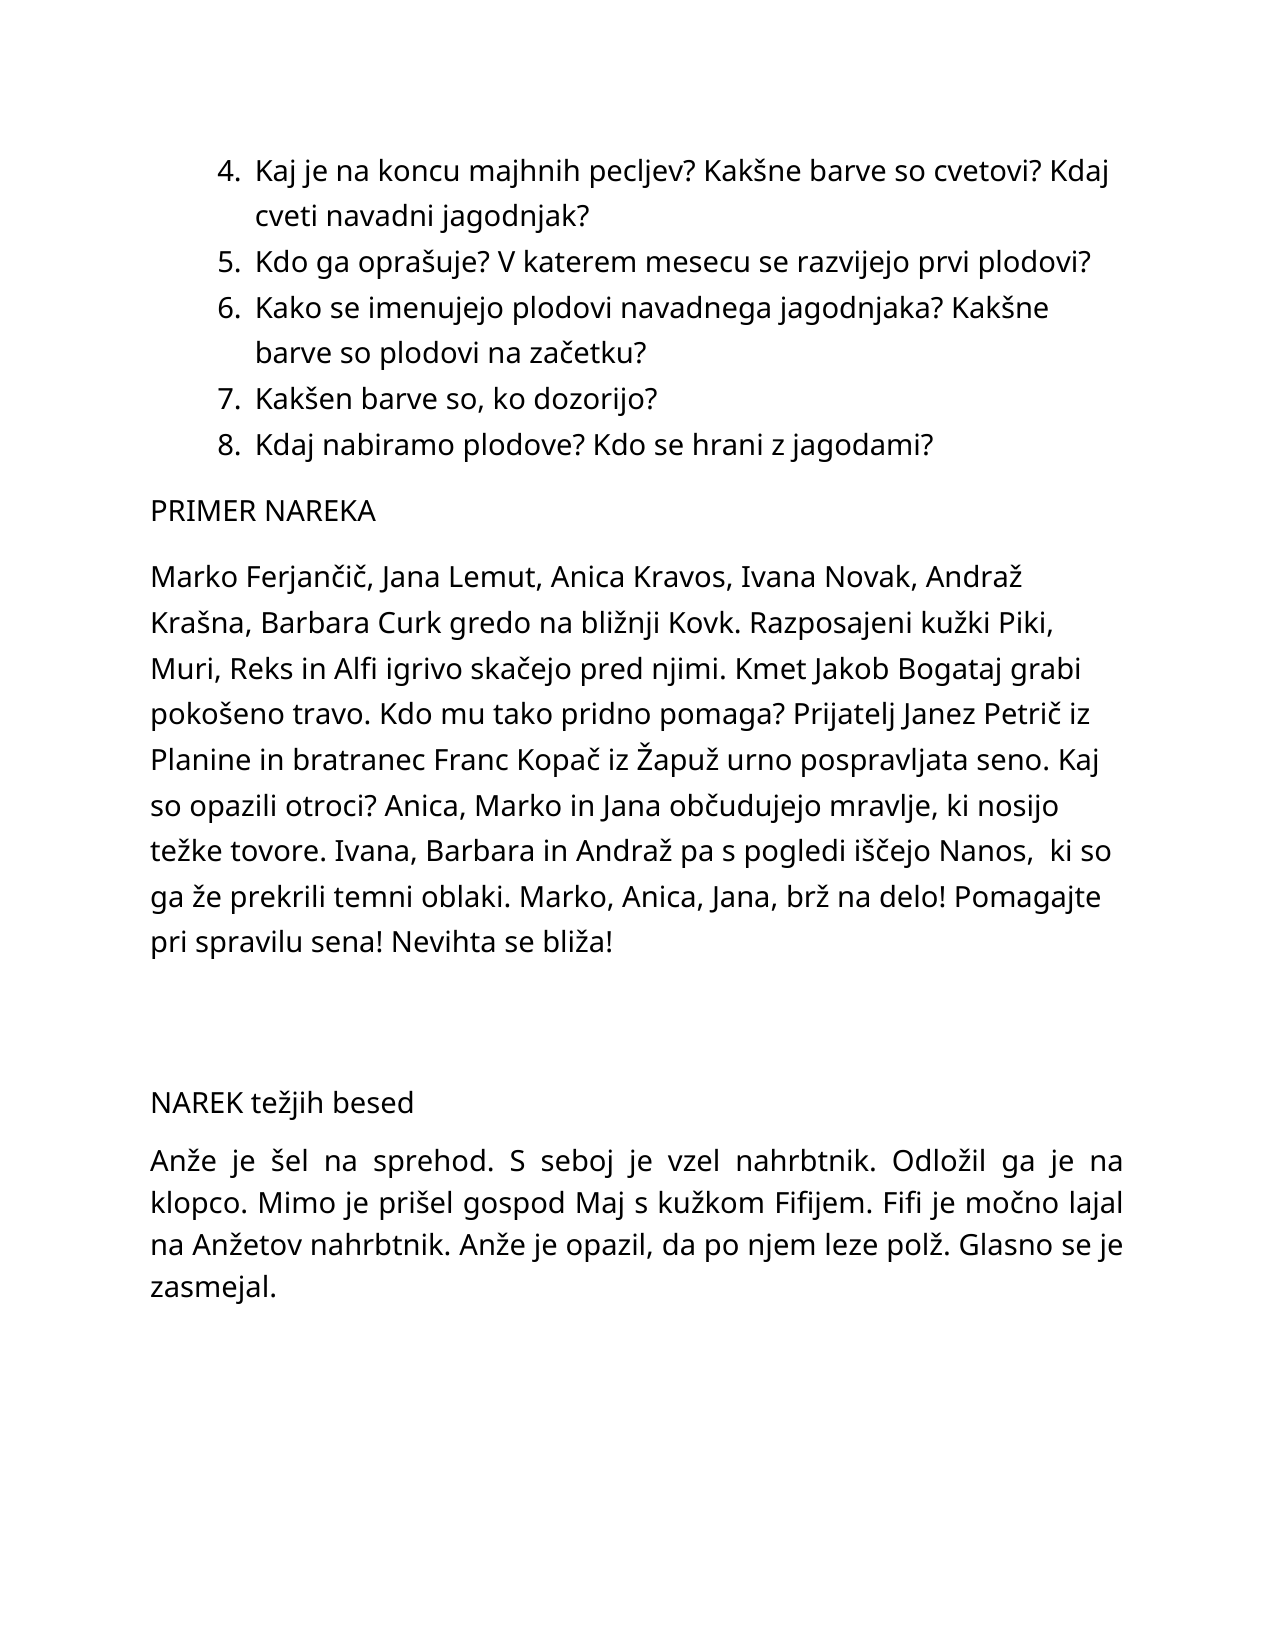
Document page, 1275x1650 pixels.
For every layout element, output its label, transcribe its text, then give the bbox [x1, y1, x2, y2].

list Kdo ga oprašuje? V katerem mesecu se razvijejo prvi plodovi? [217, 241, 1125, 281]
text Anže je šel na sprehod. S seboj je vzel nahrbtnik. Odložil ga je na klopco. Mimo je prišel gospod Maj s kužkom Fifijem. Fifi je močno lajal na Anžetov nahrbtnik. Anže je opazil, da po njem leze polž. Glasno se je zasmejal. [150, 1141, 1125, 1306]
text Marko Ferjančič, Jana Lemut, Anica Kravos, Ivana Novak, Andraž Krašna, Barbara Curk gredo na bližnji Kovk. Razposajeni kužki Piki, Muri, Reks in Alfi igrivo skačejo pred njimi. Kmet Jakob Bogataj grabi pokošeno travo. Kdo mu tako pridno pomaga? Prijatelj Janez Petrič iz Planine in bratranec Franc Kopač iz Žapuž urno pospravljata seno. Kaj so opazili otroci? Anica, Marko in Jana občudujejo mravlje, ki nosijo težke tovore. Ivana, Barbara in Andraž pa s pogledi iščejo Nanos, ki so ga že prekrili temni oblaki. Marko, Anica, Jana, brž na delo! Pomagajte pri spravilu sena! Nevihta se bliža! [150, 557, 1125, 961]
list Kdaj nabiramo plodove? Kdo se hrani z jagodami? [217, 424, 1125, 463]
list Kako se imenujejo plodovi navadnega jagodnjaka? Kakšne barve so plodovi na začetku? [217, 287, 1125, 372]
text NAREK težjih besed [150, 1082, 1125, 1122]
list Kaj je na koncu majhnih pecljev? Kakšne barve so cvetovi? Kdaj cveti navadni jagodnjak? [217, 150, 1125, 235]
text PRIMER NAREKA [150, 490, 1125, 530]
list Kakšen barve so, ko dozorijo? [217, 378, 1125, 418]
